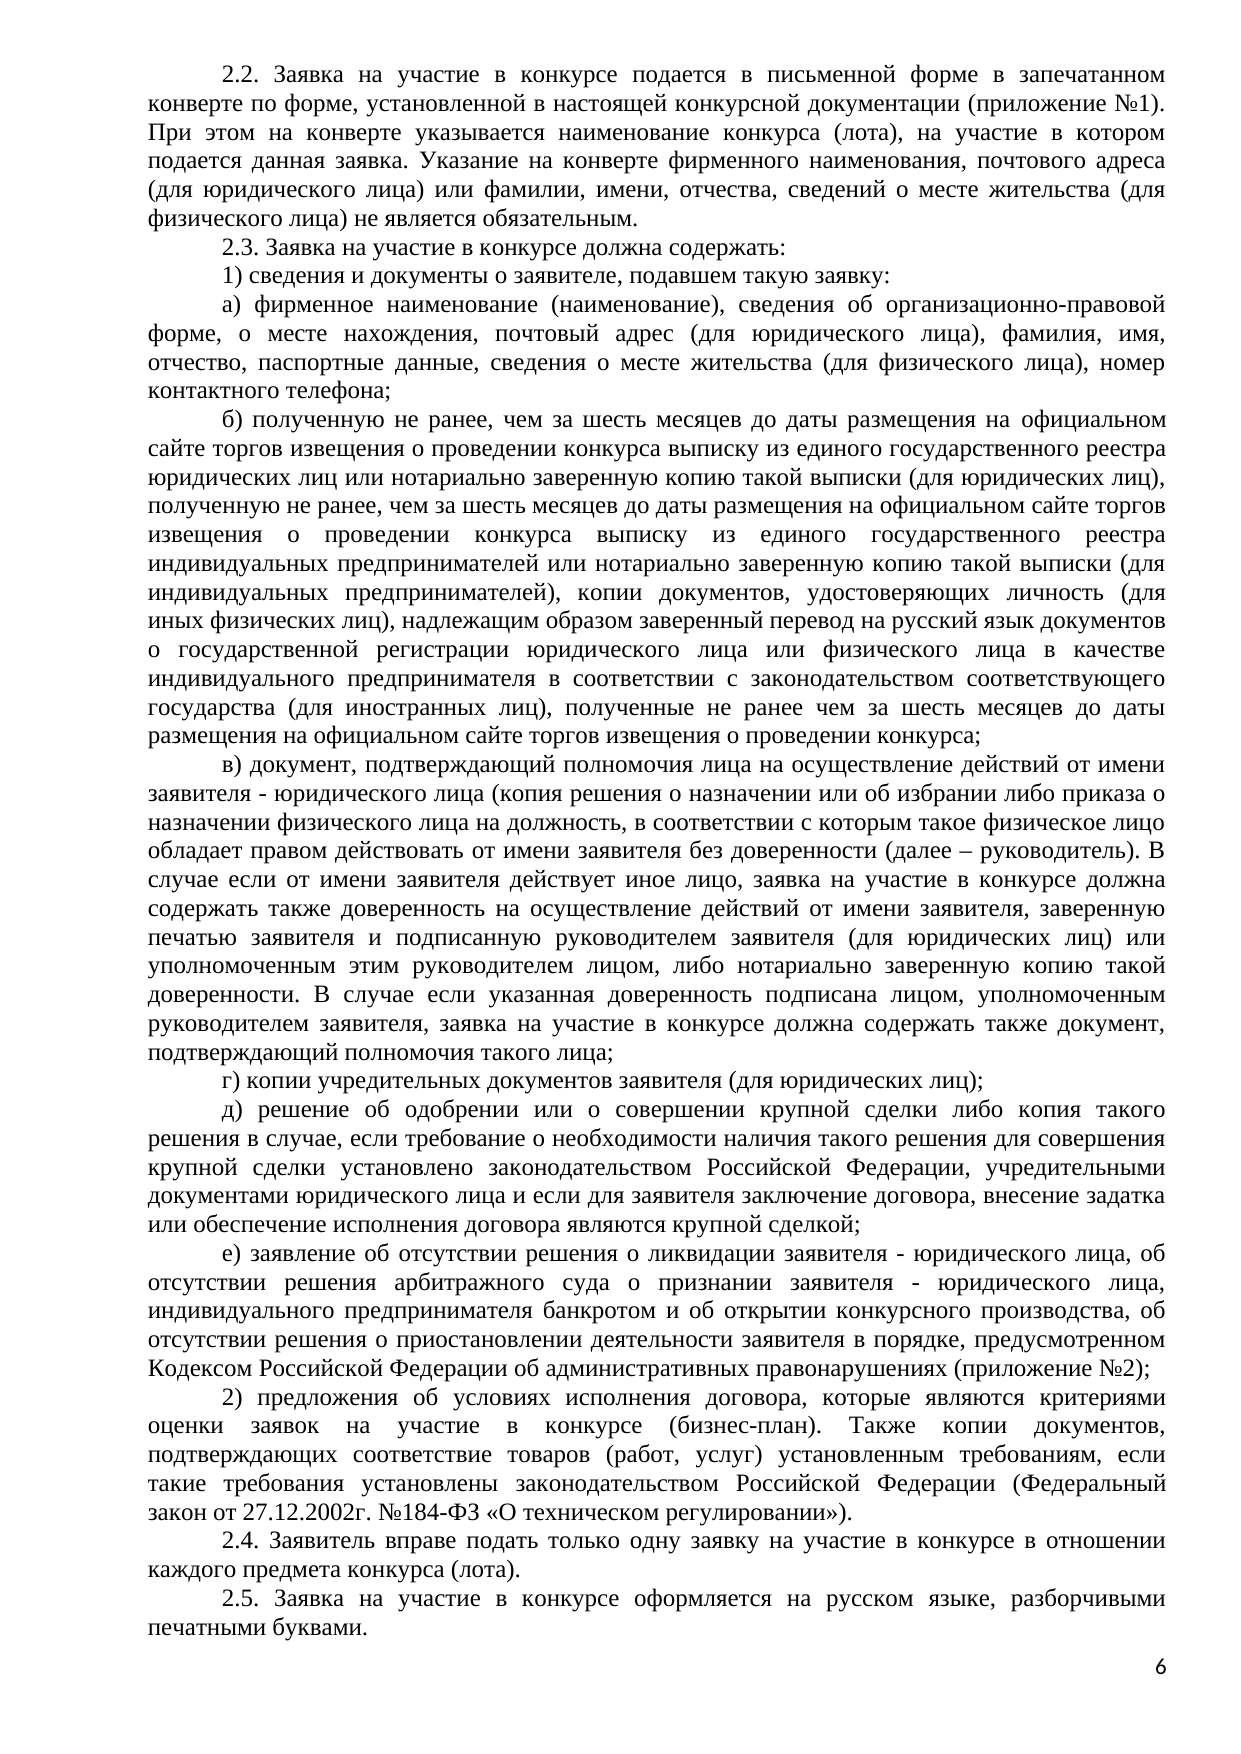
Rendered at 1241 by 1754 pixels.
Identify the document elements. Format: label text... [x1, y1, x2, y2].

text 2.5. Заявка на участие в конкурсе оформляется на русском языке, разборчивыми печатными буквами. [148, 1583, 1167, 1640]
text д) решение об одобрении или о совершении крупной сделки либо копия такого решения в случае, если требование о необходимости наличия такого решения для совершения крупной сделки установлено законодательством Российской Федерации, учредительными документами юридического лица и если для заявителя заключение договора, внесение задатка или обеспечение исполнения договора являются крупной сделкой; [148, 1094, 1167, 1238]
text 1) сведения и документы о заявителе, подавшем такую заявку: [148, 260, 1167, 289]
text б) полученную не ранее, чем за шесть месяцев до даты размещения на официальном сайте торгов извещения о проведении конкурса выписку из единого государственного реестра юридических лиц или нотариально заверенную копию такой выписки (для юридических лиц), полученную не ранее, чем за шесть месяцев до даты размещения на официальном сайте торгов извещения о проведении конкурса выписку из единого государственного реестра индивидуальных предпринимателей или нотариально заверенную копию такой выписки (для индивидуальных предпринимателей), копии документов, удостоверяющих личность (для иных физических лиц), надлежащим образом заверенный перевод на русский язык документов о государственной регистрации юридического лица или физического лица в качестве индивидуального предпринимателя в соответствии с законодательством соответствующего государства (для иностранных лиц), полученные не ранее чем за шесть месяцев до даты размещения на официальном сайте торгов извещения о проведении конкурса; [148, 404, 1167, 749]
text 2) предложения об условиях исполнения договора, которые являются критериями оценки заявок на участие в конкурсе (бизнес-план). Также копии документов, подтверждающих соответствие товаров (работ, услуг) установленным требованиям, если такие требования установлены законодательством Российской Федерации (Федеральный закон от 27.12.2002г. №184-ФЗ «О техническом регулировании»). [148, 1382, 1167, 1525]
text г) копии учредительных документов заявителя (для юридических лиц); [148, 1065, 1167, 1094]
text е) заявление об отсутствии решения о ликвидации заявителя - юридического лица, об отсутствии решения арбитражного суда о признании заявителя - юридического лица, индивидуального предпринимателя банкротом и об открытии конкурсного производства, об отсутствии решения о приостановлении деятельности заявителя в порядке, предусмотренном Кодексом Российской Федерации об административных правонарушениях (приложение №2); [148, 1238, 1167, 1382]
text а) фирменное наименование (наименование), сведения об организационно-правовой форме, о месте нахождения, почтовый адрес (для юридического лица), фамилия, имя, отчество, паспортные данные, сведения о месте жительства (для физического лица), номер контактного телефона; [148, 289, 1167, 404]
text 2.3. Заявка на участие в конкурсе должна содержать: [148, 232, 1167, 260]
text 2.4. Заявитель вправе подать только одну заявку на участие в конкурсе в отношении каждого предмета конкурса (лота). [148, 1525, 1167, 1583]
text в) документ, подтверждающий полномочия лица на осуществление действий от имени заявителя - юридического лица (копия решения о назначении или об избрании либо приказа о назначении физического лица на должность, в соответствии с которым такое физическое лицо обладает правом действовать от имени заявителя без доверенности (далее – руководитель). В случае если от имени заявителя действует иное лицо, заявка на участие в конкурсе должна содержать также доверенность на осуществление действий от имени заявителя, заверенную печатью заявителя и подписанную руководителем заявителя (для юридических лиц) или уполномоченным этим руководителем лицом, либо нотариально заверенную копию такой доверенности. В случае если указанная доверенность подписана лицом, уполномоченным руководителем заявителя, заявка на участие в конкурсе должна содержать также документ, подтверждающий полномочия такого лица; [148, 749, 1167, 1065]
text 2.2. Заявка на участие в конкурсе подается в письменной форме в запечатанном конверте по форме, установленной в настоящей конкурсной документации (приложение №1). При этом на конверте указывается наименование конкурса (лота), на участие в котором подается данная заявка. Указание на конверте фирменного наименования, почтового адреса (для юридического лица) или фамилии, имени, отчества, сведений о месте жительства (для физического лица) не является обязательным. [148, 59, 1167, 232]
